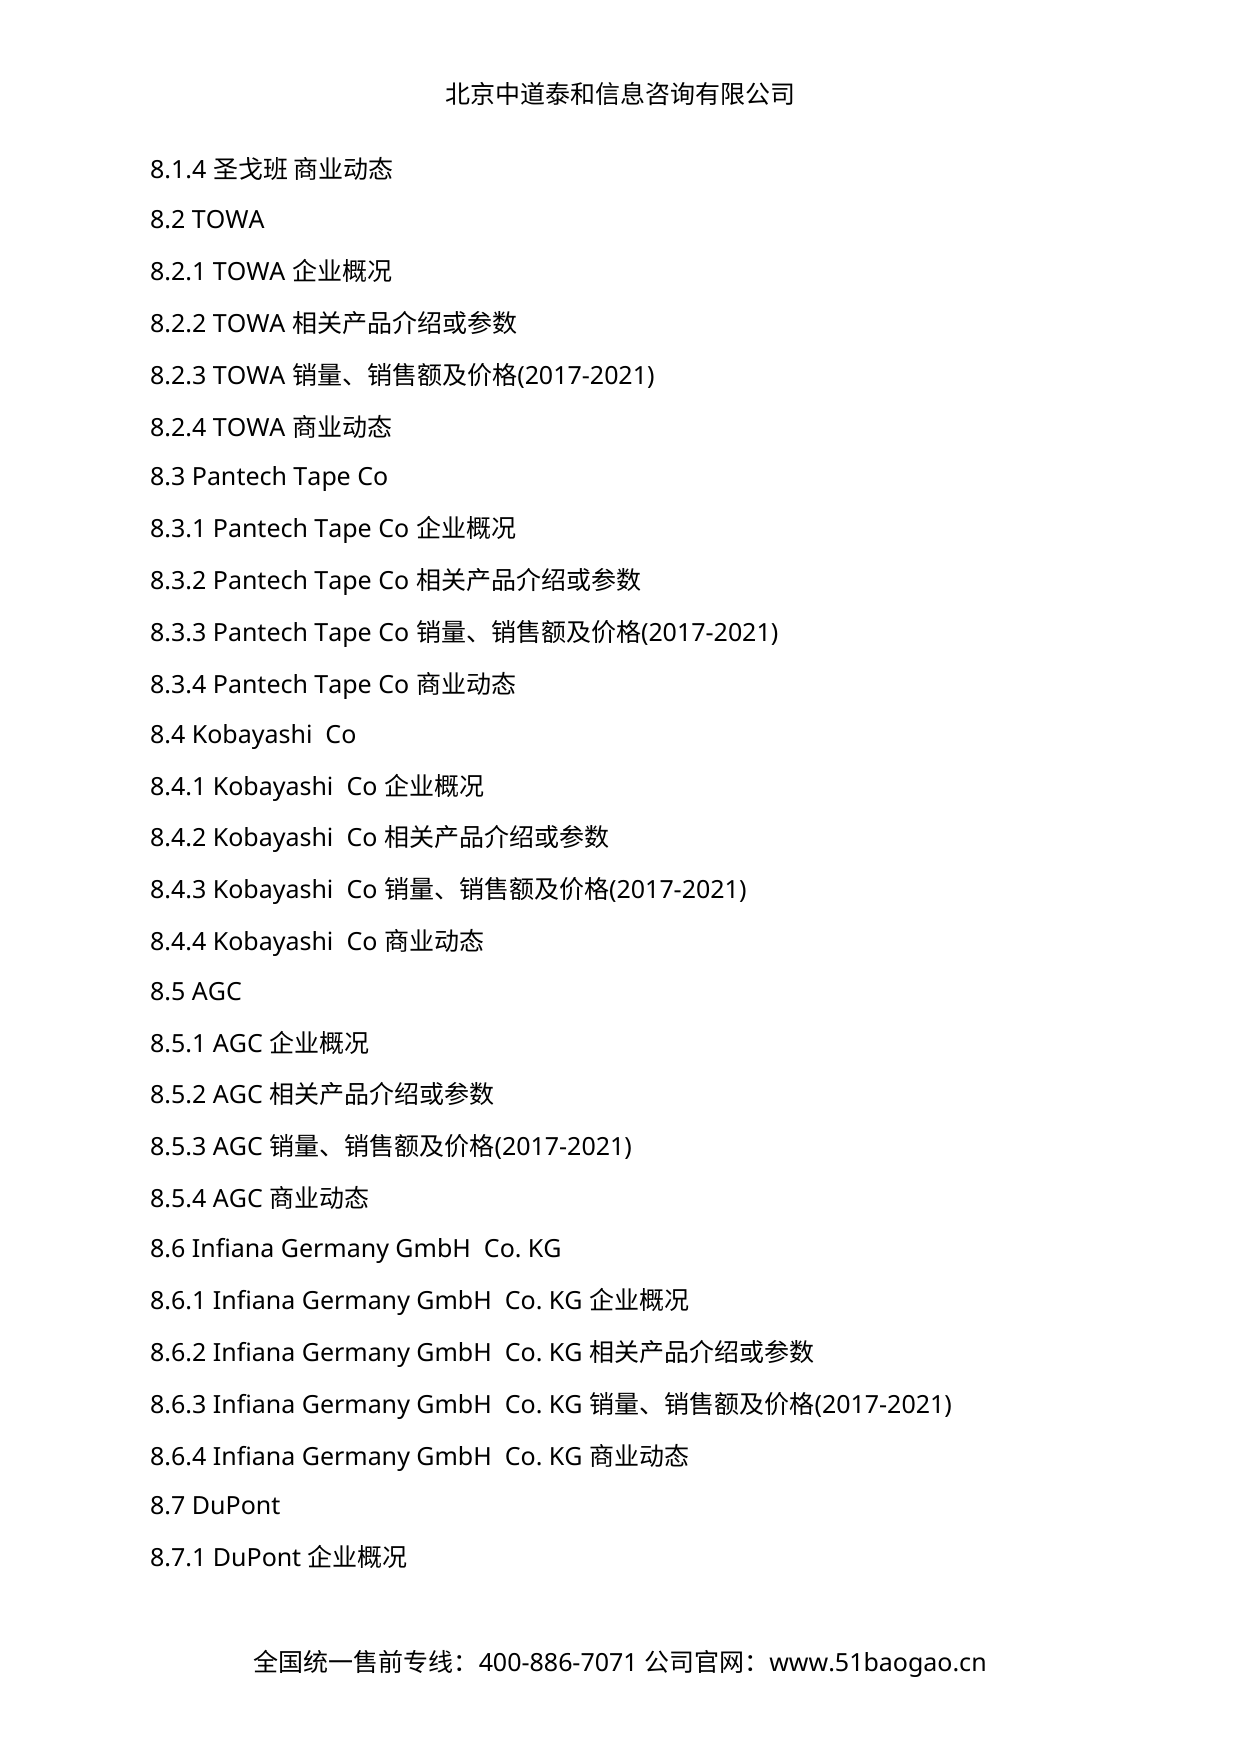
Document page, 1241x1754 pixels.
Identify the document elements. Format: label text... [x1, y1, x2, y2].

text 8.6.1 Infiana Germany GmbH Co. KG 企业概况 [150, 1280, 1090, 1317]
text 8.7 DuPont [150, 1488, 1090, 1522]
text 8.5.4 AGC 商业动态 [150, 1179, 1090, 1215]
text 8.2.4 TOWA 商业动态 [150, 407, 1090, 443]
text 8.5.3 AGC 销量、销售额及价格(2017-2021) [150, 1127, 1090, 1163]
text 8.7.1 DuPont 企业概况 [150, 1537, 1090, 1574]
text 8.3 Pantech Tape Co [150, 459, 1090, 493]
text 8.3.4 Pantech Tape Co 商业动态 [150, 664, 1090, 701]
text 8.2.1 TOWA 企业概况 [150, 252, 1090, 288]
text 8.5.1 AGC 企业概况 [150, 1023, 1090, 1059]
text 8.4 Kobayashi Co [150, 716, 1090, 750]
text 8.2.3 TOWA 销量、销售额及价格(2017-2021) [150, 355, 1090, 392]
text 8.4.4 Kobayashi Co 商业动态 [150, 922, 1090, 958]
text 8.4.3 Kobayashi Co 销量、销售额及价格(2017-2021) [150, 870, 1090, 906]
text 8.4.2 Kobayashi Co 相关产品介绍或参数 [150, 818, 1090, 854]
text 8.5.2 AGC 相关产品介绍或参数 [150, 1075, 1090, 1111]
text 8.5 AGC [150, 973, 1090, 1007]
text 8.4.1 Kobayashi Co 企业概况 [150, 766, 1090, 802]
text 8.6 Infiana Germany GmbH Co. KG [150, 1231, 1090, 1265]
text 8.3.3 Pantech Tape Co 销量、销售额及价格(2017-2021) [150, 612, 1090, 649]
text 8.2.2 TOWA 相关产品介绍或参数 [150, 303, 1090, 340]
text 8.3.2 Pantech Tape Co 相关产品介绍或参数 [150, 561, 1090, 597]
text 8.6.3 Infiana Germany GmbH Co. KG 销量、销售额及价格(2017-2021) [150, 1384, 1090, 1420]
text 8.3.1 Pantech Tape Co 企业概况 [150, 509, 1090, 545]
text 8.6.4 Infiana Germany GmbH Co. KG 商业动态 [150, 1436, 1090, 1472]
text 8.1.4 圣戈班 商业动态 [150, 150, 1090, 186]
text 8.6.2 Infiana Germany GmbH Co. KG 相关产品介绍或参数 [150, 1332, 1090, 1368]
text 8.2 TOWA [150, 202, 1090, 236]
